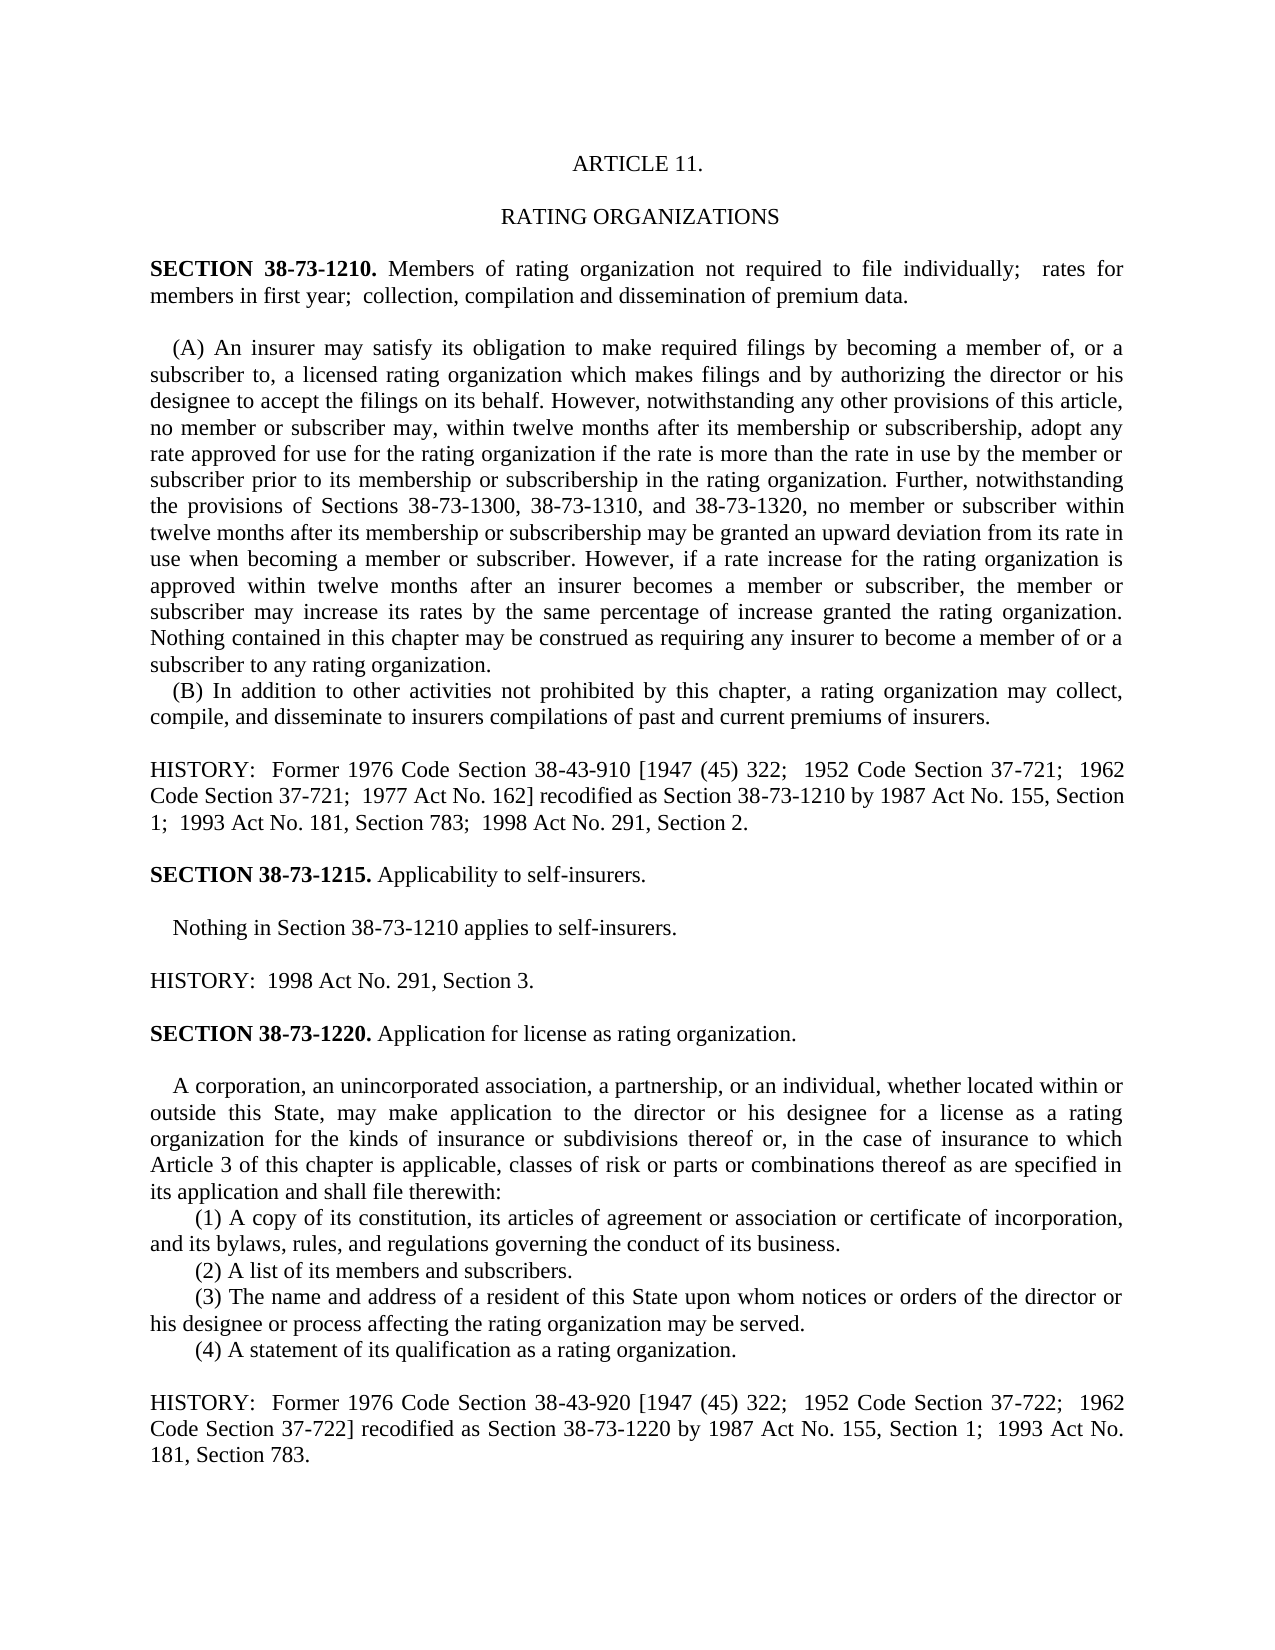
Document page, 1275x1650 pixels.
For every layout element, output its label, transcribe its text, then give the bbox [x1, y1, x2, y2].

text RATING ORGANIZATIONS [150, 203, 1125, 229]
text Nothing in Section 38-73-1210 applies to self-insurers. [150, 914, 1125, 941]
text HISTORY: 1998 Act No. 291, Section 3. [150, 967, 1125, 993]
text SECTION 38-73-1215. Applicability to self-insurers. [150, 862, 1125, 888]
text (B) In addition to other activities not prohibited by this chapter, a rating organization may collect, compile, and disseminate to insurers compilations of past and current premiums of insurers. [150, 677, 1125, 730]
text A corporation, an unincorporated association, a partnership, or an individual, whether located within or outside this State, may make application to the director or his designee for a license as a rating organization for the kinds of insurance or subdivisions thereof or, in the case of insurance to which Article 3 of this chapter is applicable, classes of risk or parts or combinations thereof as are specified in its application and shall file therewith: [150, 1072, 1125, 1204]
text HISTORY: Former 1976 Code Section 38-43-920 [1947 (45) 322; 1952 Code Section 37-722; 1962 Code Section 37-722] recodified as Section 38-73-1220 by 1987 Act No. 155, Section 1; 1993 Act No. 181, Section 783. [150, 1389, 1125, 1468]
text (1) A copy of its constitution, its articles of agreement or association or certificate of incorporation, and its bylaws, rules, and regulations governing the conduct of its business. [150, 1204, 1125, 1257]
text SECTION 38-73-1220. Application for license as rating organization. [150, 1020, 1125, 1046]
text (A) An insurer may satisfy its obligation to make required filings by becoming a member of, or a subscriber to, a licensed rating organization which makes filings and by authorizing the director or his designee to accept the filings on its behalf. However, notwithstanding any other provisions of this article, no member or subscriber may, within twelve months after its membership or subscribership, adopt any rate approved for use for the rating organization if the rate is more than the rate in use by the member or subscriber prior to its membership or subscribership in the rating organization. Further, notwithstanding the provisions of Sections 38-73-1300, 38-73-1310, and 38-73-1320, no member or subscriber within twelve months after its membership or subscribership may be granted an upward deviation from its rate in use when becoming a member or subscriber. However, if a rate increase for the rating organization is approved within twelve months after an insurer becomes a member or subscriber, the member or subscriber may increase its rates by the same percentage of increase granted the rating organization. Nothing contained in this chapter may be construed as requiring any insurer to become a member of or a subscriber to any rating organization. [150, 334, 1125, 677]
text HISTORY: Former 1976 Code Section 38-43-910 [1947 (45) 322; 1952 Code Section 37-721; 1962 Code Section 37-721; 1977 Act No. 162] recodified as Section 38-73-1210 by 1987 Act No. 155, Section 1; 1993 Act No. 181, Section 783; 1998 Act No. 291, Section 2. [150, 756, 1125, 835]
text ARTICLE 11. [150, 150, 1125, 176]
text (2) A list of its members and subscribers. [150, 1257, 1125, 1283]
text (3) The name and address of a resident of this State upon whom notices or orders of the director or his designee or process affecting the rating organization may be served. [150, 1283, 1125, 1336]
text (4) A statement of its qualification as a rating organization. [150, 1336, 1125, 1362]
text SECTION 38-73-1210. Members of rating organization not required to file individually; rates for members in first year; collection, compilation and dissemination of premium data. [150, 255, 1125, 308]
